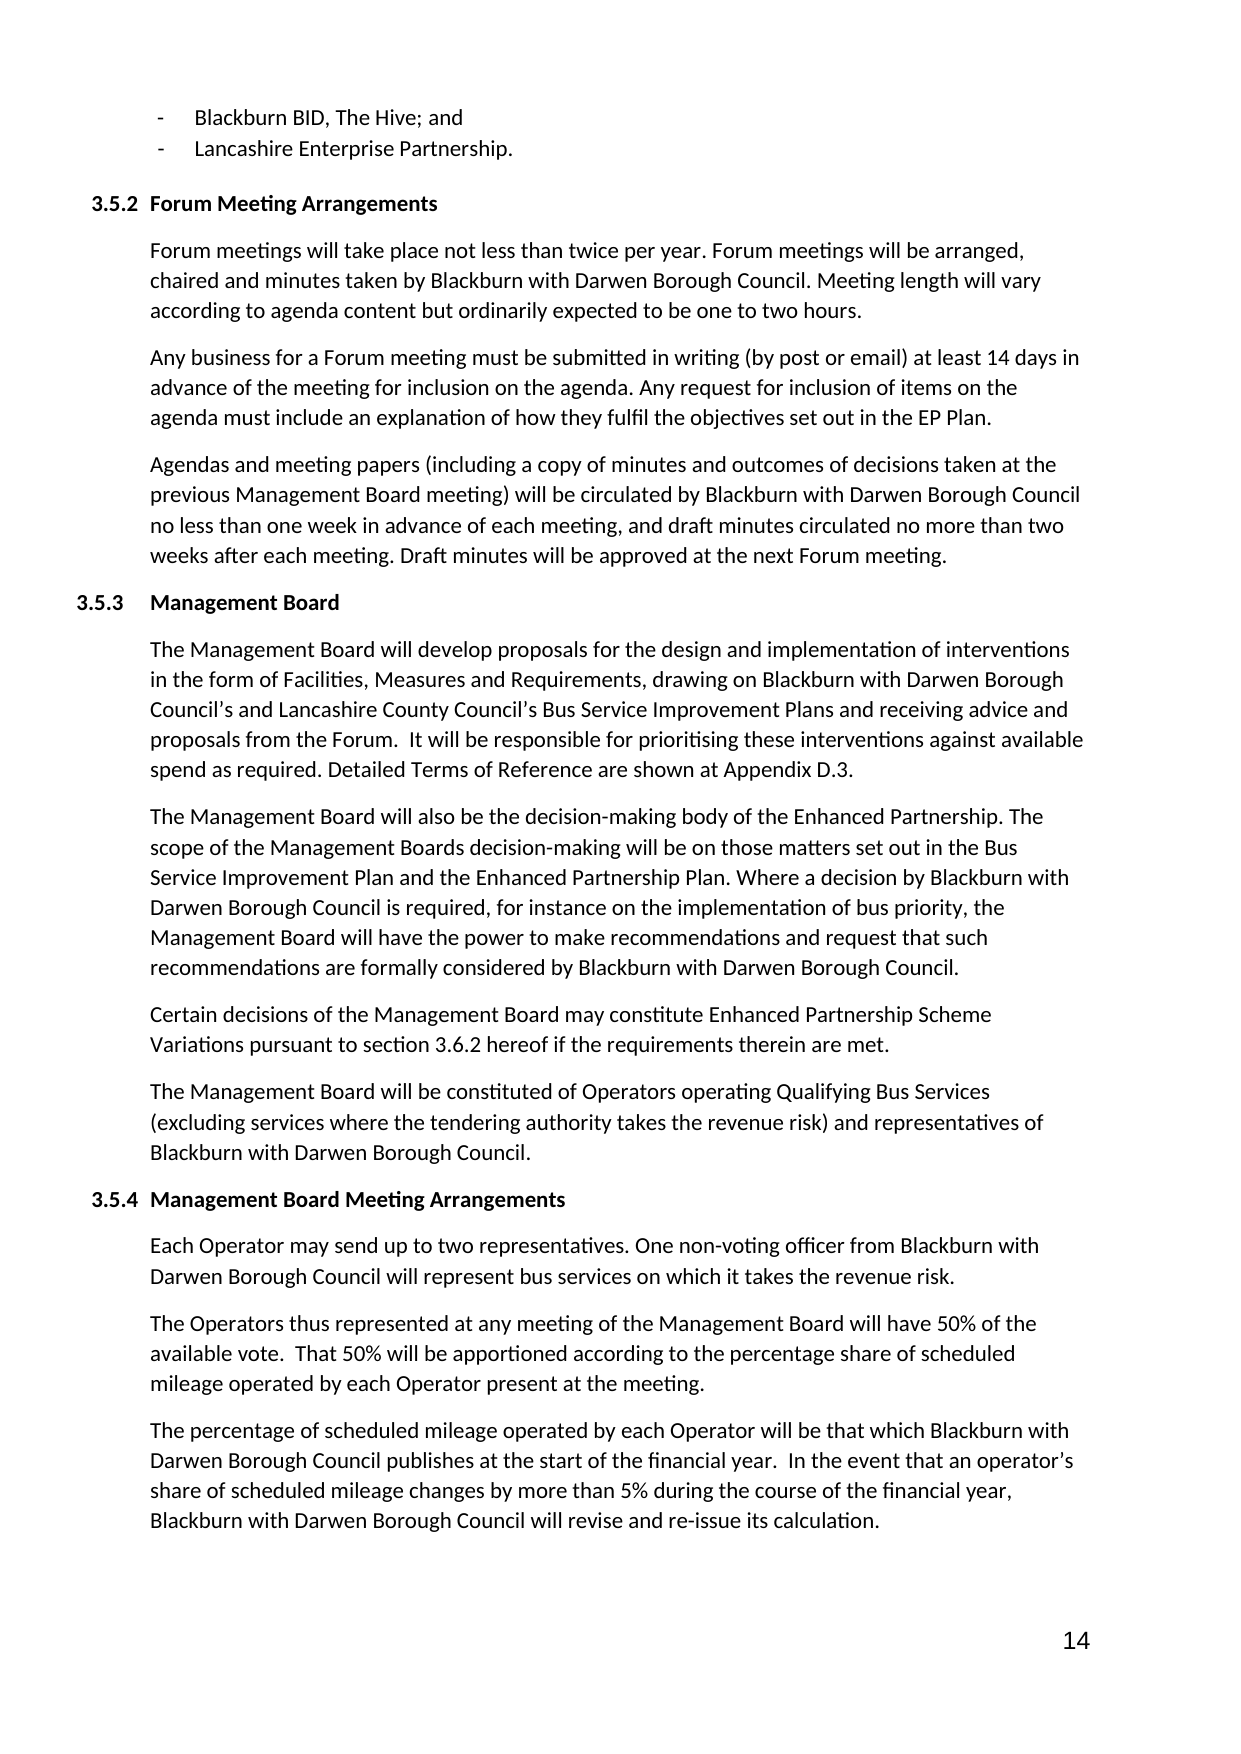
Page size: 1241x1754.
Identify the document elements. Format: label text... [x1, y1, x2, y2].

text Forum meetings will take place not less than twice per year. Forum meetings will be arranged, chaired and minutes taken by Blackburn with Darwen Borough Council. Meeting length will vary according to agenda content but ordinarily expected to be one to two hours. [150, 236, 1090, 324]
text 3.5.3 Management Board [76, 588, 1090, 616]
list Blackburn BID, The Hive; and [157, 103, 1090, 131]
text Certain decisions of the Management Board may constitute Enhanced Partnership Scheme Variations pursuant to section 3.6.2 hereof if the requirements therein are met. [150, 1000, 1090, 1058]
text Any business for a Forum meeting must be submitted in writing (by post or email) at least 14 days in advance of the meeting for inclusion on the agenda. Any request for inclusion of items on the agenda must include an explanation of how they fulfil the objectives set out in the EP Plan. [150, 343, 1090, 431]
text The Management Board will develop proposals for the design and implementation of interventions in the form of Facilities, Measures and Requirements, drawing on Blackburn with Darwen Borough Council’s and Lancashire County Council’s Bus Service Improvement Plans and receiving advice and proposals from the Forum. It will be responsible for prioritising these interventions against available spend as required. Detailed Terms of Reference are shown at Appendix D.3. [150, 635, 1090, 783]
text Each Operator may send up to two representatives. One non-voting officer from Blackburn with Darwen Borough Council will represent bus services on which it takes the revenue risk. [150, 1232, 1090, 1290]
text 3.5.2 Forum Meeting Arrangements [91, 189, 1090, 217]
text 3.5.4 Management Board Meeting Arrangements [91, 1185, 1090, 1213]
text The Management Board will be constituted of Operators operating Qualifying Bus Services (excluding services where the tendering authority takes the revenue risk) and representatives of Blackburn with Darwen Borough Council. [150, 1077, 1090, 1166]
list Lancashire Enterprise Partnership. [157, 134, 1090, 162]
text The percentage of scheduled mileage operated by each Operator will be that which Blackburn with Darwen Borough Council publishes at the start of the financial year. In the event that an operator’s share of scheduled mileage changes by more than 5% during the course of the financial year, Blackburn with Darwen Borough Council will revise and re-issue its calculation. [150, 1416, 1090, 1534]
text The Operators thus represented at any meeting of the Management Board will have 50% of the available vote. That 50% will be apportioned according to the percentage share of scheduled mileage operated by each Operator present at the meeting. [150, 1309, 1090, 1397]
text The Management Board will also be the decision-making body of the Enhanced Partnership. The scope of the Management Boards decision-making will be on those matters set out in the Bus Service Improvement Plan and the Enhanced Partnership Plan. Where a decision by Blackburn with Darwen Borough Council is required, for instance on the implementation of bus priority, the Management Board will have the power to make recommendations and request that such recommendations are formally considered by Blackburn with Darwen Borough Council. [150, 802, 1090, 981]
text Agendas and meeting papers (including a copy of minutes and outcomes of decisions taken at the previous Management Board meeting) will be circulated by Blackburn with Darwen Borough Council no less than one week in advance of each meeting, and draft minutes circulated no more than two weeks after each meeting. Draft minutes will be approved at the next Forum meeting. [150, 450, 1090, 569]
